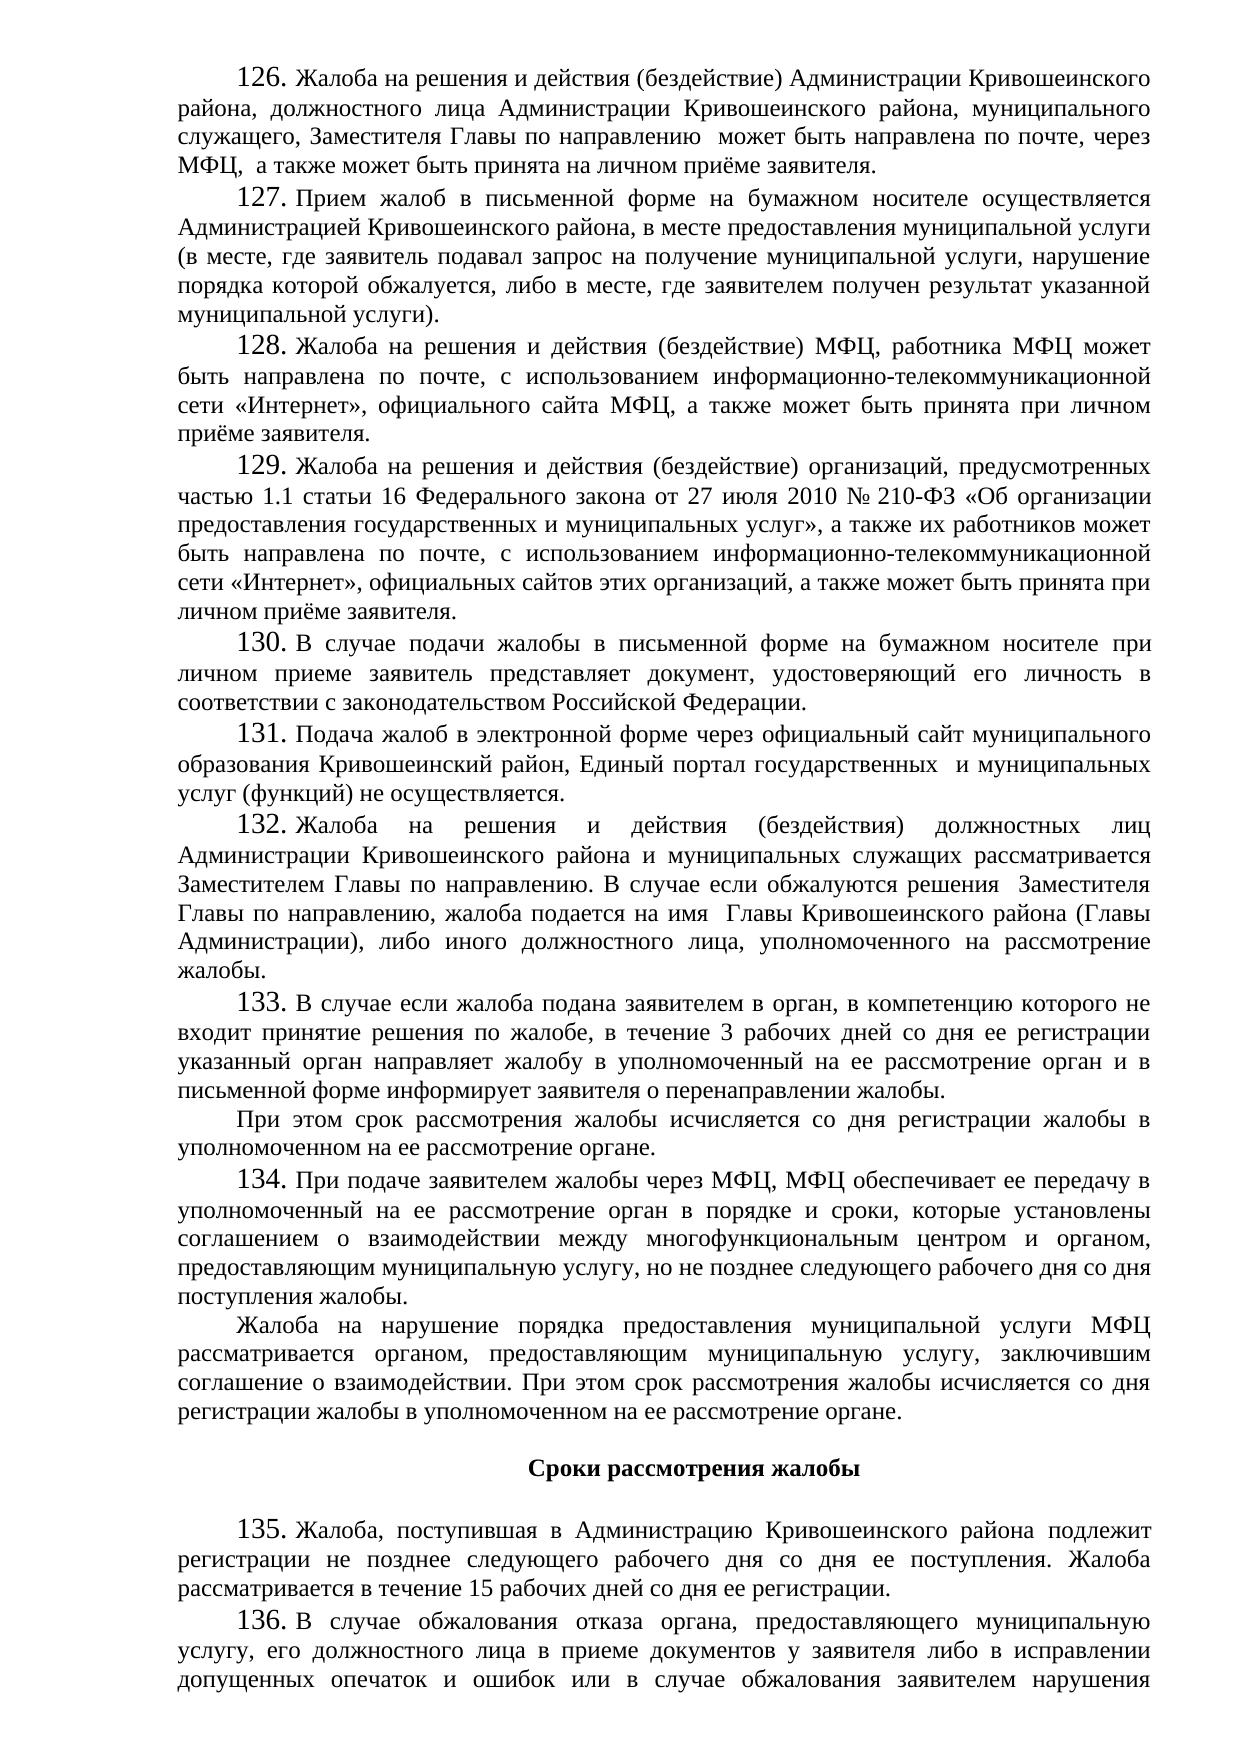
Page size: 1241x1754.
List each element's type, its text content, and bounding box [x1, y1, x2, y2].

list Жалоба на решения и действия (бездействие) МФЦ, работника МФЦ может быть направлена по почте, с использованием информационно-телекоммуникационной сети «Интернет», официального сайта МФЦ, а также может быть принята при личном приёме заявителя. [177, 327, 1152, 447]
list Жалоба на решения и действия (бездействие) организаций, предусмотренных частью 1.1 статьи 16 Федерального закона от 27 июля 2010 № 210-ФЗ «Об организации предоставления государственных и муниципальных услуг», а также их работников может быть направлена по почте, с использованием информационно-телекоммуникационной сети «Интернет», официальных сайтов этих организаций, а также может быть принята при личном приёме заявителя. [177, 447, 1152, 624]
list Жалоба, поступившая в Администрацию Кривошеинского района подлежит регистрации не позднее следующего рабочего дня со дня ее поступления. Жалоба рассматривается в течение 15 рабочих дней со дня ее регистрации. [177, 1511, 1152, 1602]
text Жалоба на нарушение порядка предоставления муниципальной услуги МФЦ рассматривается органом, предоставляющим муниципальную услугу, заключившим соглашение о взаимодействии. При этом срок рассмотрения жалобы исчисляется со дня регистрации жалобы в уполномоченном на ее рассмотрение органе. [177, 1310, 1152, 1425]
text Сроки рассмотрения жалобы [177, 1453, 1152, 1482]
list Жалоба на решения и действия (бездействия) должностных лиц Администрации Кривошеинского района и муниципальных служащих рассматривается Заместителем Главы по направлению. В случае если обжалуются решения Заместителя Главы по направлению, жалоба подается на имя Главы Кривошеинского района (Главы Администрации), либо иного должностного лица, уполномоченного на рассмотрение жалобы. [177, 807, 1152, 984]
text При этом срок рассмотрения жалобы исчисляется со дня регистрации жалобы в уполномоченном на ее рассмотрение органе. [177, 1104, 1152, 1161]
list В случае подачи жалобы в письменной форме на бумажном носителе при личном приеме заявитель представляет документ, удостоверяющий его личность в соответствии с законодательством Российской Федерации. [177, 624, 1152, 716]
list При подаче заявителем жалобы через МФЦ, МФЦ обеспечивает ее передачу в уполномоченный на ее рассмотрение орган в порядке и сроки, которые установлены соглашением о взаимодействии между многофункциональным центром и органом, предоставляющим муниципальную услугу, но не позднее следующего рабочего дня со дня поступления жалобы. [177, 1161, 1152, 1310]
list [177, 1602, 1152, 1693]
list Прием жалоб в письменной форме на бумажном носителе осуществляется Администрацией Кривошеинского района, в месте предоставления муниципальной услуги (в месте, где заявитель подавал запрос на получение муниципальной услуги, нарушение порядка которой обжалуется, либо в месте, где заявителем получен результат указанной муниципальной услуги). [177, 179, 1152, 327]
list Жалоба на решения и действия (бездействие) Администрации Кривошеинского района, должностного лица Администрации Кривошеинского района, муниципального служащего, Заместителя Главы по направлению может быть направлена по почте, через МФЦ, а также может быть принята на личном приёме заявителя. [177, 59, 1152, 179]
list Подача жалоб в электронной форме через официальный сайт муниципального образования Кривошеинский район, Единый портал государственных и муниципальных услуг (функций) не осуществляется. [177, 716, 1152, 807]
list В случае если жалоба подана заявителем в орган, в компетенцию которого не входит принятие решения по жалобе, в течение 3 рабочих дней со дня ее регистрации указанный орган направляет жалобу в уполномоченный на ее рассмотрение орган и в письменной форме информирует заявителя о перенаправлении жалобы. [177, 984, 1152, 1104]
